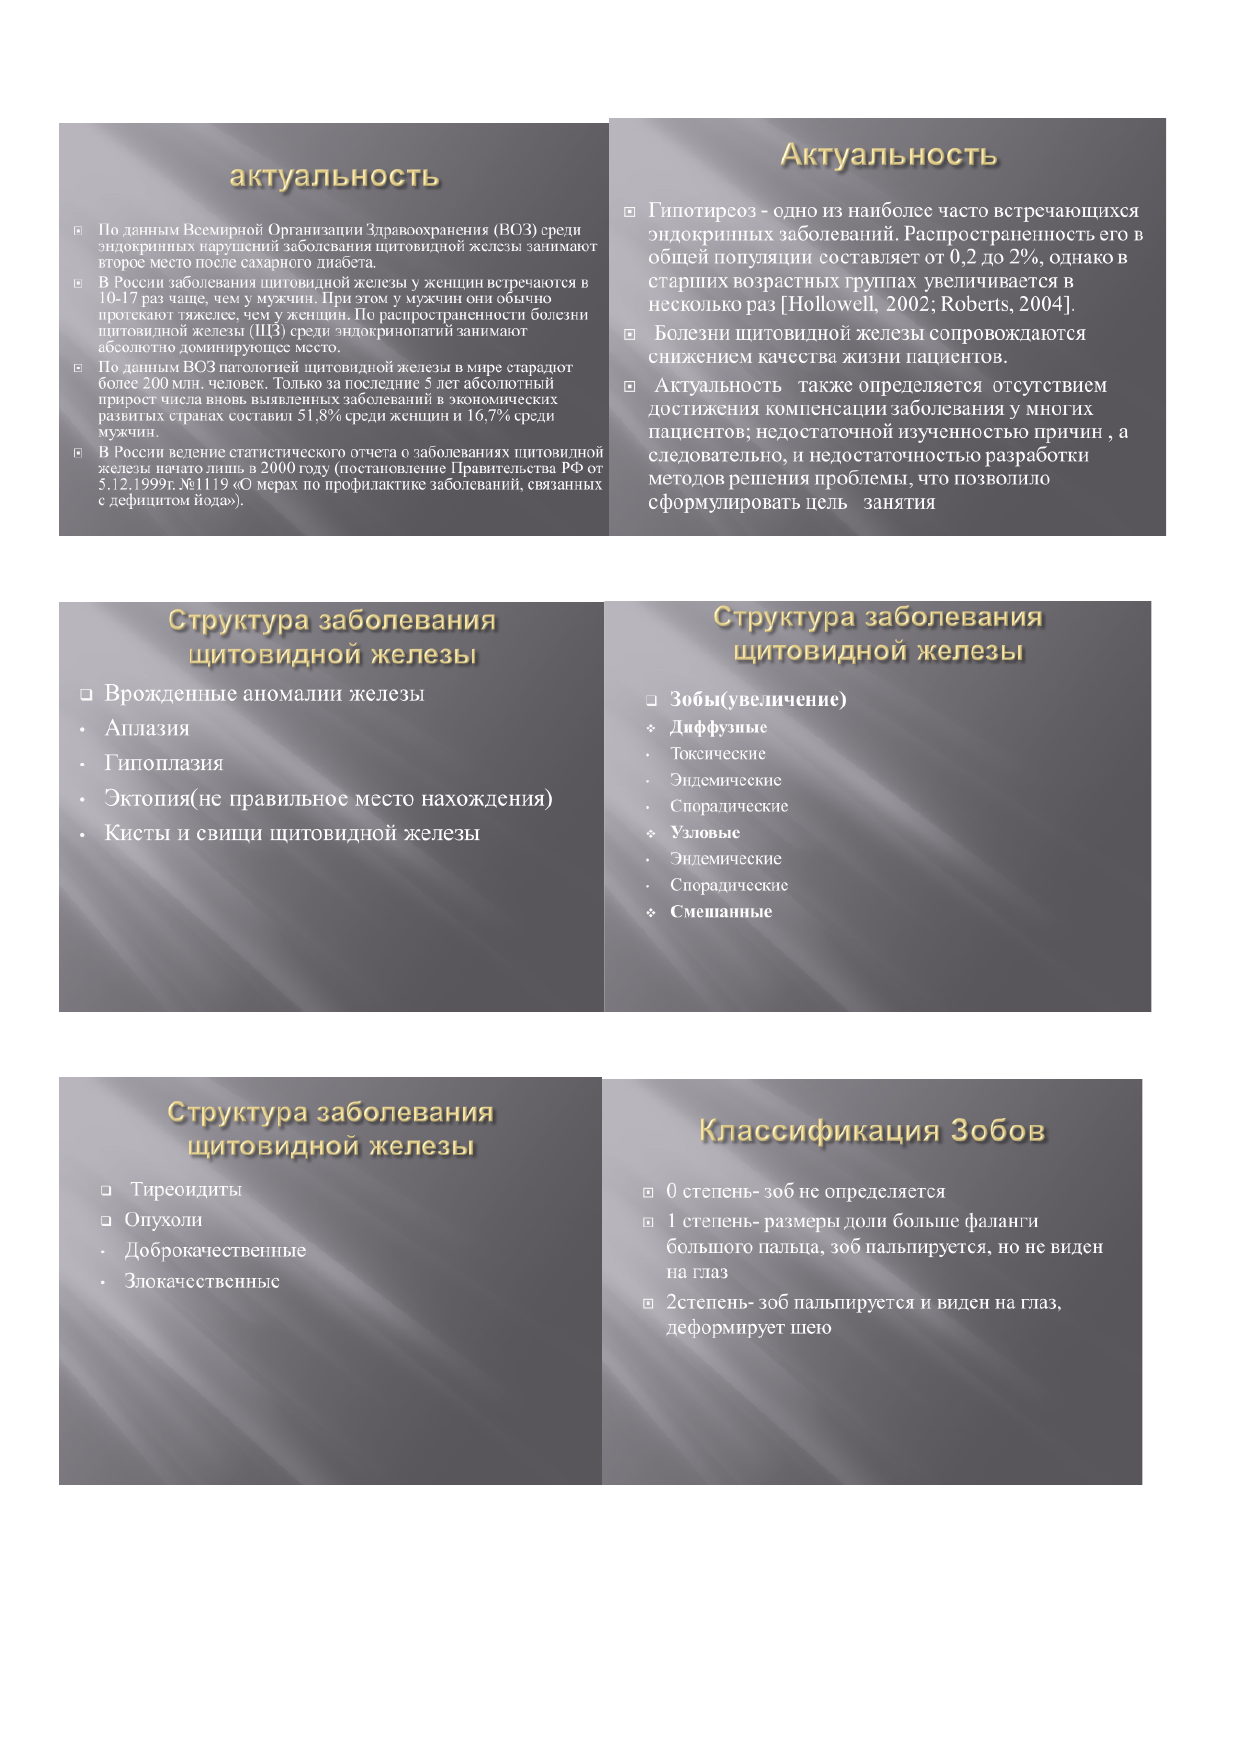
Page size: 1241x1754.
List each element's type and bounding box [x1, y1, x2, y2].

picture [59, 1077, 1143, 1485]
picture [59, 118, 1167, 536]
picture [59, 601, 1152, 1012]
